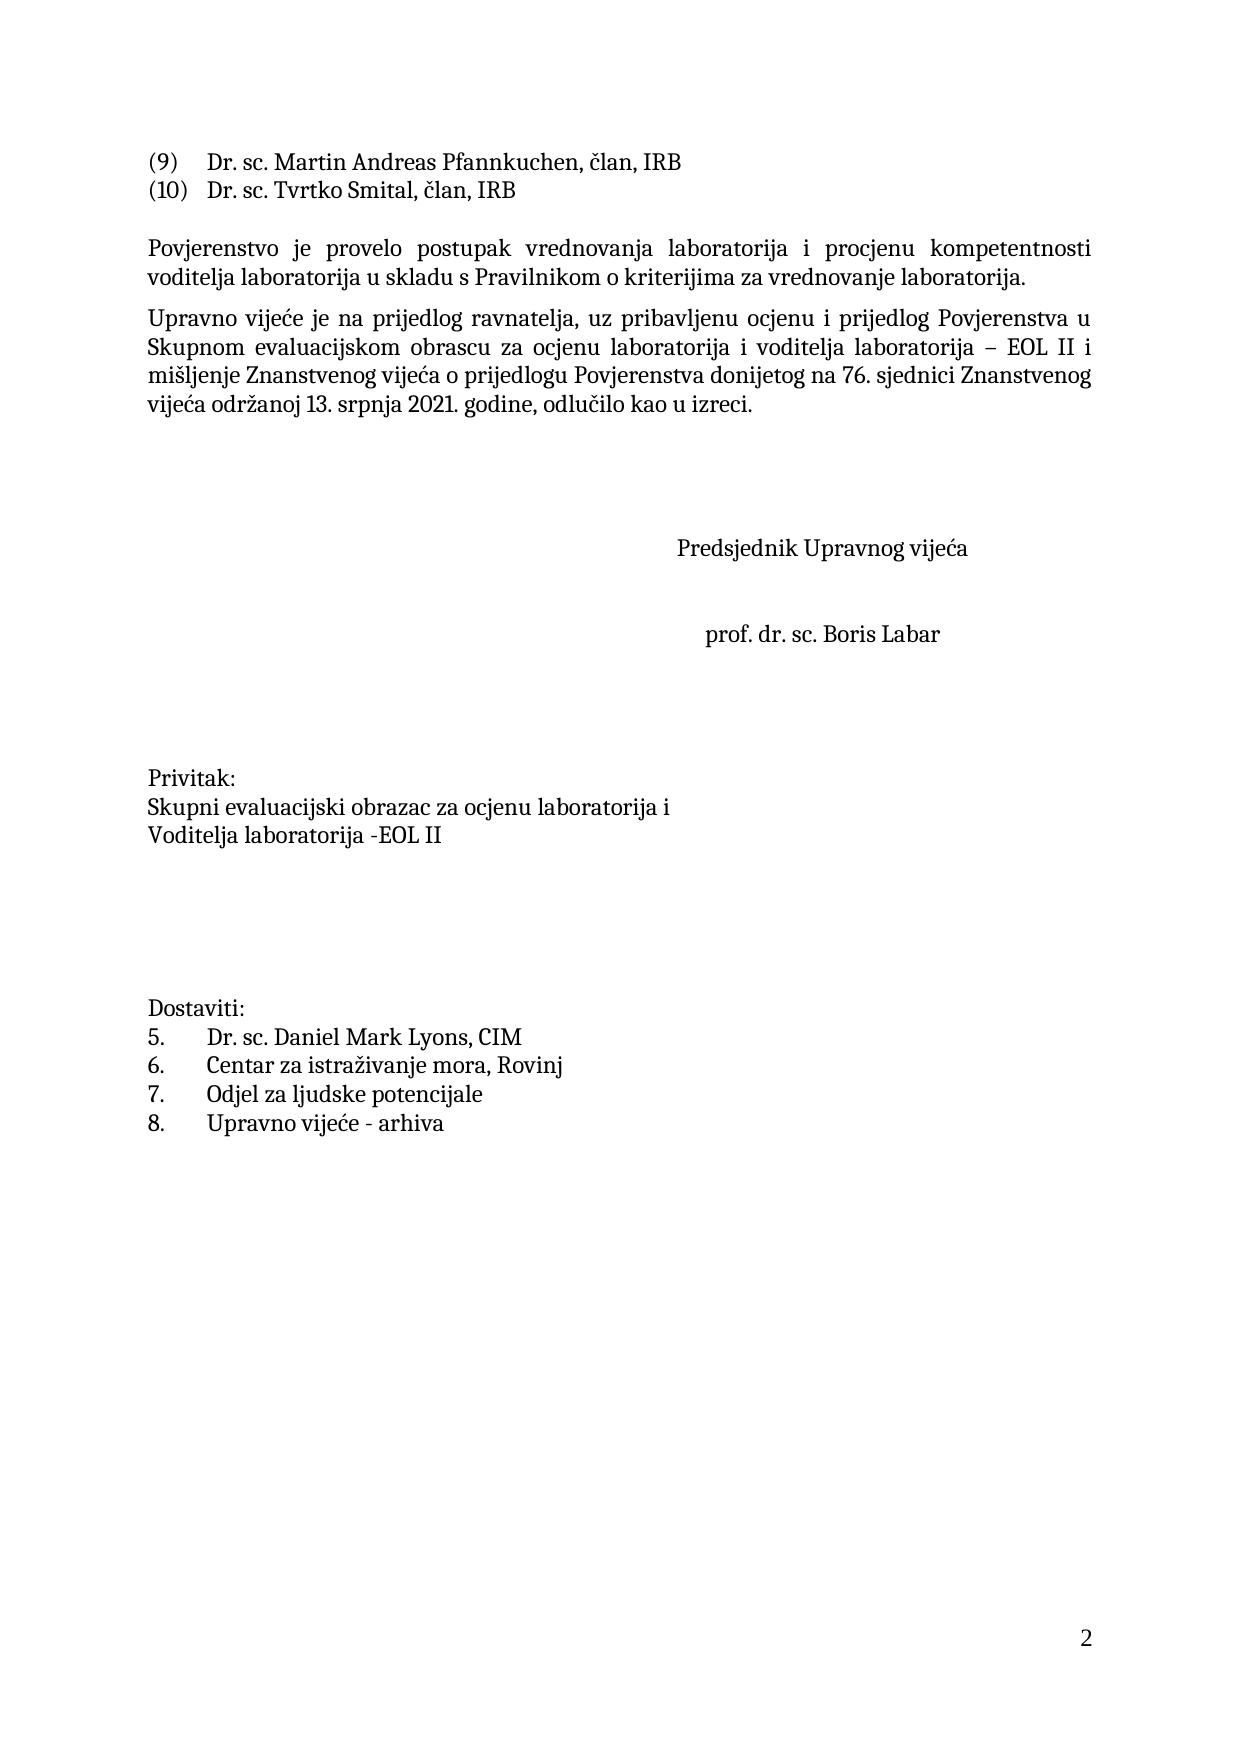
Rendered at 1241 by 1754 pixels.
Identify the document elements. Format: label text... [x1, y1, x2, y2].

list Centar za istraživanje mora, Rovinj [148, 1051, 1093, 1080]
text prof. dr. sc. Boris Labar [148, 620, 1093, 649]
text Povjerenstvo je provelo postupak vrednovanja laboratorija i procjenu kompetentnosti voditelja laboratorija u skladu s Pravilnikom o kriterijima za vrednovanje laboratorija. [148, 234, 1093, 291]
list Dr. sc. Martin Andreas Pfannkuchen, član, IRB [148, 148, 1093, 176]
text Upravno vijeće je na prijedlog ravnatelja, uz pribavljenu ocjenu i prijedlog Povjerenstva u Skupnom evaluacijskom obrascu za ocjenu laboratorija i voditelja laboratorija – EOL II i mišljenje Znanstvenog vijeća o prijedlogu Povjerenstva donijetog na 76. sjednici Znanstvenog vijeća održanoj 13. srpnja 2021. godine, odlučilo kao u izreci. [148, 304, 1093, 419]
list Dr. sc. Tvrtko Smital, član, IRB [148, 176, 1093, 205]
text Skupni evaluacijski obrazac za ocjenu laboratorija i [148, 793, 1093, 821]
list Odjel za ljudske potencijale [148, 1080, 1093, 1109]
list Upravno vijeće - arhiva [148, 1109, 1093, 1138]
text Predsjednik Upravnog vijeća [148, 534, 1093, 563]
text Voditelja laboratorija -EOL II [148, 821, 1093, 850]
text Dostaviti: [148, 994, 1093, 1023]
list Dr. sc. Daniel Mark Lyons, CIM [148, 1023, 1093, 1051]
text Privitak: [148, 764, 1093, 793]
